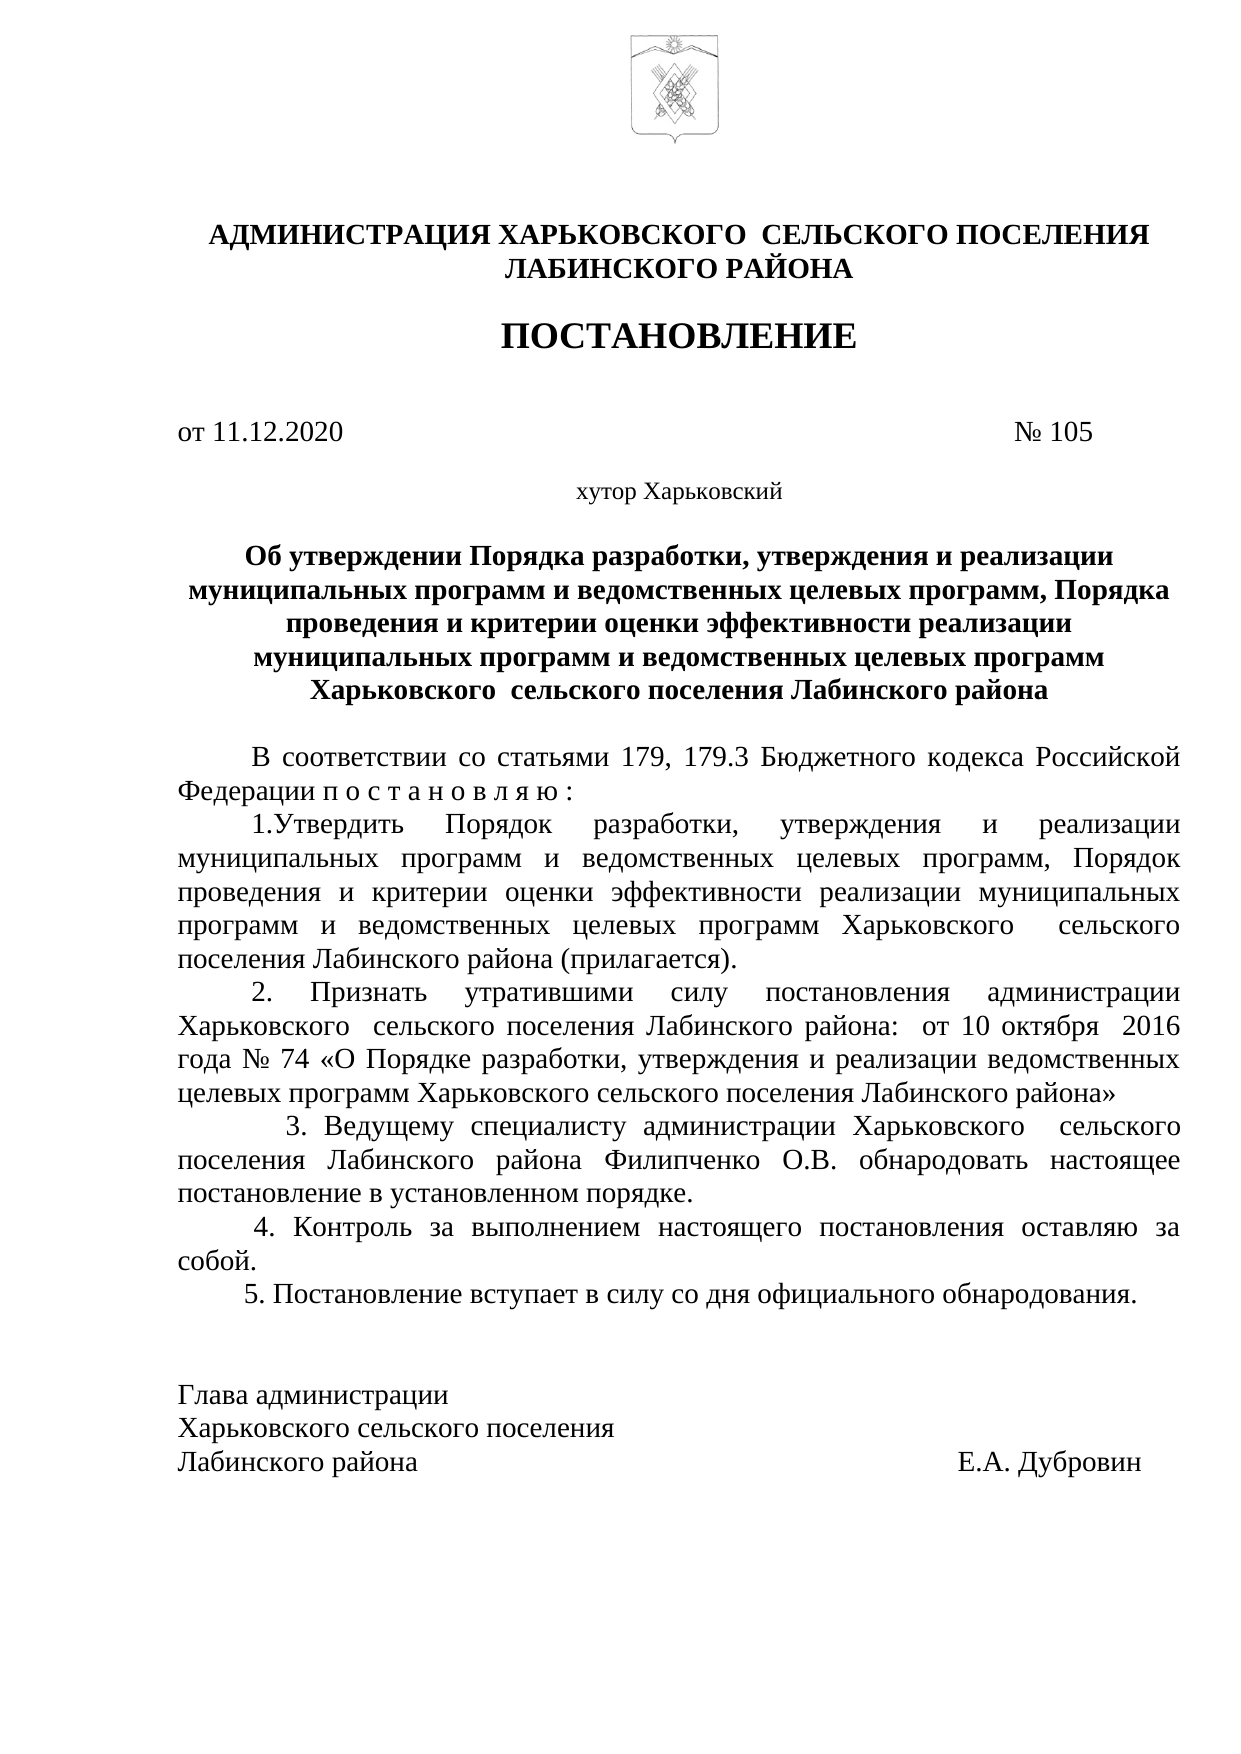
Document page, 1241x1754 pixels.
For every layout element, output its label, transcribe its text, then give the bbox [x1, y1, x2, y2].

text 5. Постановление вступает в силу со дня официального обнародования. [177, 1276, 1181, 1310]
text Лабинского района Е.А. Дубровин [177, 1444, 1181, 1477]
text хутор Харьковский [177, 476, 1181, 505]
text 1.Утвердить Порядок разработки, утверждения и реализации муниципальных программ и ведомственных целевых программ, Порядок проведения и критерии оценки эффективности реализации муниципальных программ и ведомственных целевых программ Харьковского сельского поселения Лабинского района (прилагается). [177, 807, 1181, 974]
text В соответствии со статьями 179, 179.3 Бюджетного кодекса Российской Федерации п о с т а н о в л я ю : [177, 739, 1181, 807]
picture [629, 32, 720, 146]
text Об утверждении Порядка разработки, утверждения и реализации муниципальных программ и ведомственных целевых программ, Порядка проведения и критерии оценки эффективности реализации муниципальных программ и ведомственных целевых программ Харьковского сельского поселения Лабинского района [177, 538, 1181, 706]
text АДМИНИСТРАЦИЯ ХАРЬКОВСКОГО СЕЛЬСКОГО ПОСЕЛЕНИЯ [177, 217, 1181, 251]
text от 11.12.2020 № 105 [177, 414, 1181, 447]
text 2. Признать утратившими силу постановления администрации Харьковского сельского поселения Лабинского района: от 10 октября 2016 года № 74 «О Порядке разработки, утверждения и реализации ведомственных целевых программ Харьковского сельского поселения Лабинского района» [177, 974, 1181, 1108]
text 4. Контроль за выполнением настоящего постановления оставляю за собой. [177, 1209, 1181, 1276]
text Харьковского сельского поселения [177, 1410, 1181, 1444]
text ПОСТАНОВЛЕНИЕ [177, 313, 1181, 356]
text ЛАБИНСКОГО РАЙОНА [177, 251, 1181, 284]
text 3. Ведущему специалисту администрации Харьковского сельского поселения Лабинского района Филипченко О.В. обнародовать настоящее постановление в установленном порядке. [177, 1108, 1181, 1209]
text Глава администрации [177, 1377, 1181, 1410]
